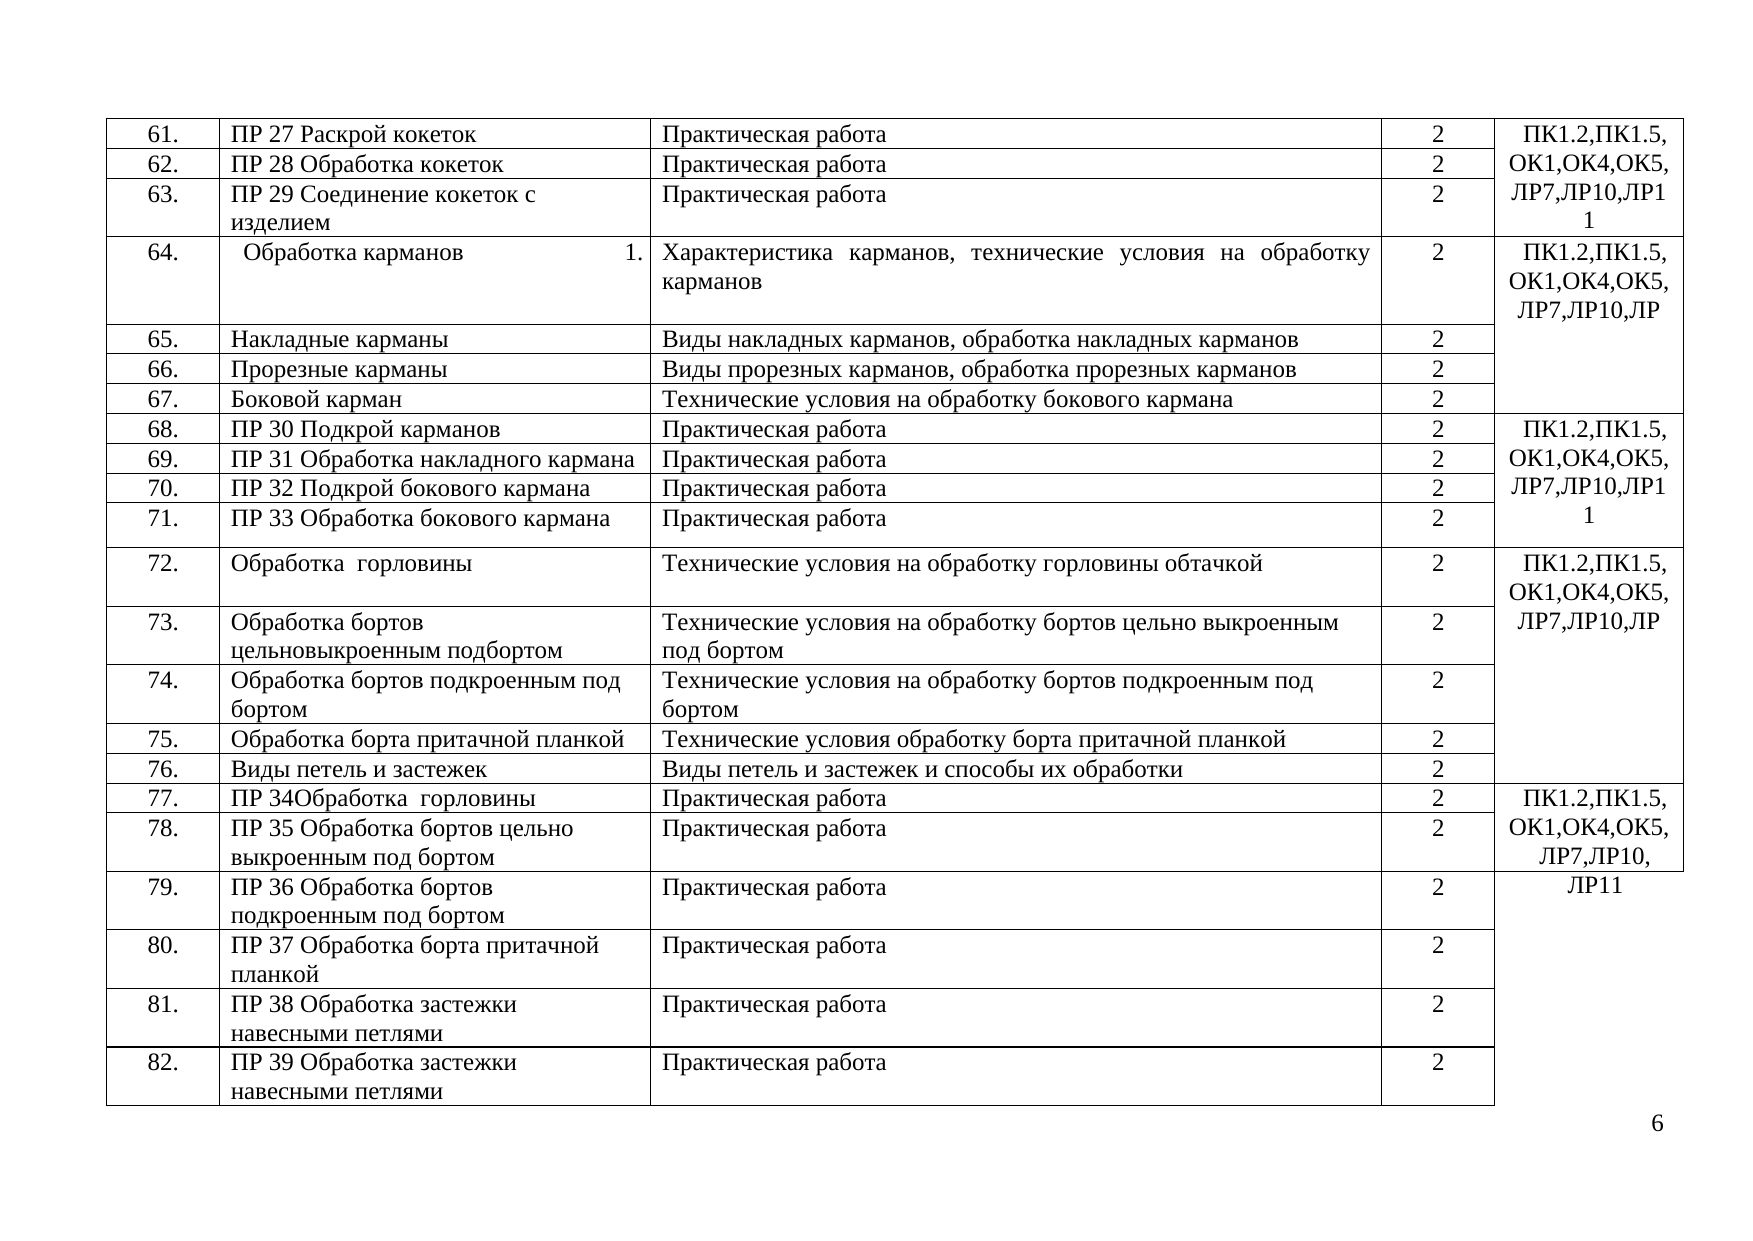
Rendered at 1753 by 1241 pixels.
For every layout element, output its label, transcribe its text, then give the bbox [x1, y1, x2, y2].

table_cell 72. [107, 548, 219, 606]
table_cell Виды петель и застежек и способы их обработки [651, 754, 1381, 782]
table_cell 77. [107, 784, 219, 812]
table_cell 2 [1382, 754, 1494, 782]
table_cell ПК1.2,ПК1.5,ОК1,ОК4,ОК5,ЛР7,ЛР10,ЛР [1495, 237, 1683, 413]
table_cell 2 [1382, 384, 1494, 413]
table_cell 66. [107, 354, 219, 383]
table_cell Виды накладных карманов, обработка накладных карманов [651, 325, 1381, 353]
table_cell 2 [1382, 119, 1494, 148]
table_cell Практическая работа [651, 989, 1381, 1046]
table_cell 2 [1382, 237, 1494, 323]
table_cell ПР 33 Обработка бокового кармана [220, 503, 650, 547]
table_cell ПК1.2,ПК1.5,ОК1,ОК4,ОК5,ЛР7,ЛР10,ЛР11 [1495, 119, 1683, 236]
table_cell 2 [1382, 1048, 1494, 1105]
table_cell 2 [1382, 354, 1494, 383]
table_cell 2 [1382, 784, 1494, 812]
table_cell 71. [107, 503, 219, 547]
table_cell Технические условия на обработку горловины обтачкой [651, 548, 1381, 606]
table_cell Обработка борта притачной планкой [220, 724, 650, 753]
table_cell Прорезные карманы [220, 354, 650, 383]
table_cell 70. [107, 474, 219, 502]
table_cell 74. [107, 665, 219, 723]
table_cell Накладные карманы [220, 325, 650, 353]
table_cell ПР 36 Обработка бортов подкроенным под бортом [220, 872, 650, 929]
table_cell 81. [107, 989, 219, 1046]
table_cell 2 [1382, 179, 1494, 236]
table_cell Практическая работа [651, 444, 1381, 472]
table_cell 2 [1382, 665, 1494, 723]
table_cell Практическая работа [651, 119, 1381, 148]
table_cell 2 [1382, 813, 1494, 871]
table_cell 2 [1382, 607, 1494, 664]
table_cell Практическая работа [651, 474, 1381, 502]
table_cell ПР 35 Обработка бортов цельно выкроенным под бортом [220, 813, 650, 871]
table_cell Обработка бортов цельновыкроенным подбортом [220, 607, 650, 664]
table_cell 67. [107, 384, 219, 413]
table_cell ПК1.2,ПК1.5,ОК1,ОК4,ОК5,ЛР7,ЛР10,ЛР [1495, 548, 1683, 782]
table_cell 2 [1382, 503, 1494, 547]
table_cell Практическая работа [651, 149, 1381, 178]
table_cell 2 [1382, 444, 1494, 472]
table_cell 75. [107, 724, 219, 753]
table_cell 68. [107, 414, 219, 443]
table_cell 73. [107, 607, 219, 664]
table_cell 80. [107, 930, 219, 988]
table_cell 2 [1382, 325, 1494, 353]
table_cell 2 [1382, 149, 1494, 178]
table_cell ПР 34Обработка горловины [220, 784, 650, 812]
table_cell ПК1.2,ПК1.5,ОК1,ОК4,ОК5, ЛР7,ЛР10, ЛР11 [1495, 784, 1683, 871]
table_cell Практическая работа [651, 414, 1381, 443]
table_cell Виды прорезных карманов, обработка прорезных карманов [651, 354, 1381, 383]
table_cell Практическая работа [651, 784, 1381, 812]
table_cell Практическая работа [651, 872, 1381, 929]
table_cell 2 [1382, 989, 1494, 1046]
table_cell 62. [107, 149, 219, 178]
table_cell Технические условия обработку борта притачной планкой [651, 724, 1381, 753]
table_cell 64. [107, 237, 219, 323]
table_cell Боковой карман [220, 384, 650, 413]
table_cell ПР 28 Обработка кокеток [220, 149, 650, 178]
table_cell Обработка бортов подкроенным под бортом [220, 665, 650, 723]
table_cell ПР 31 Обработка накладного кармана [220, 444, 650, 472]
table_cell 2 [1382, 724, 1494, 753]
table_cell Обработка горловины [220, 548, 650, 606]
table_cell ПР 27 Раскрой кокеток [220, 119, 650, 148]
table_cell ПР 37 Обработка борта притачной планкой [220, 930, 650, 988]
table_cell 63. [107, 179, 219, 236]
table_cell Технические условия на обработку бортов подкроенным под бортом [651, 665, 1381, 723]
table_cell 2 [1382, 474, 1494, 502]
table_cell 2 [1382, 548, 1494, 606]
table_cell ПР 30 Подкрой карманов [220, 414, 650, 443]
table_cell 76. [107, 754, 219, 782]
table_cell Практическая работа [651, 930, 1381, 988]
table_cell 82. [107, 1048, 219, 1105]
table_cell Практическая работа [651, 503, 1381, 547]
table_cell Практическая работа [651, 179, 1381, 236]
table_cell ПР 38 Обработка застежки навесными петлями [220, 989, 650, 1046]
table_cell 65. [107, 325, 219, 353]
table_cell 2 [1382, 414, 1494, 443]
table_cell ПК1.2,ПК1.5,ОК1,ОК4,ОК5,ЛР7,ЛР10,ЛР11 [1495, 414, 1683, 547]
table_cell 79. [107, 872, 219, 929]
table_cell Практическая работа [651, 1048, 1381, 1105]
table_cell ПР 39 Обработка застежки навесными петлями [220, 1048, 650, 1105]
table_cell 61. [107, 119, 219, 148]
table_cell 78. [107, 813, 219, 871]
table_cell Виды петель и застежек [220, 754, 650, 782]
table_cell ПР 32 Подкрой бокового кармана [220, 474, 650, 502]
table_cell ПР 29 Соединение кокеток с изделием [220, 179, 650, 236]
table_cell Обработка карманов [220, 237, 650, 323]
table_cell 69. [107, 444, 219, 472]
table_cell Технические условия на обработку бокового кармана [651, 384, 1381, 413]
table_cell Характеристика карманов, технические условия на обработку карманов [651, 237, 1381, 323]
table_cell 2 [1382, 930, 1494, 988]
table_cell Технические условия на обработку бортов цельно выкроенным под бортом [651, 607, 1381, 664]
table_cell Практическая работа [651, 813, 1381, 871]
table_cell 2 [1382, 872, 1494, 929]
